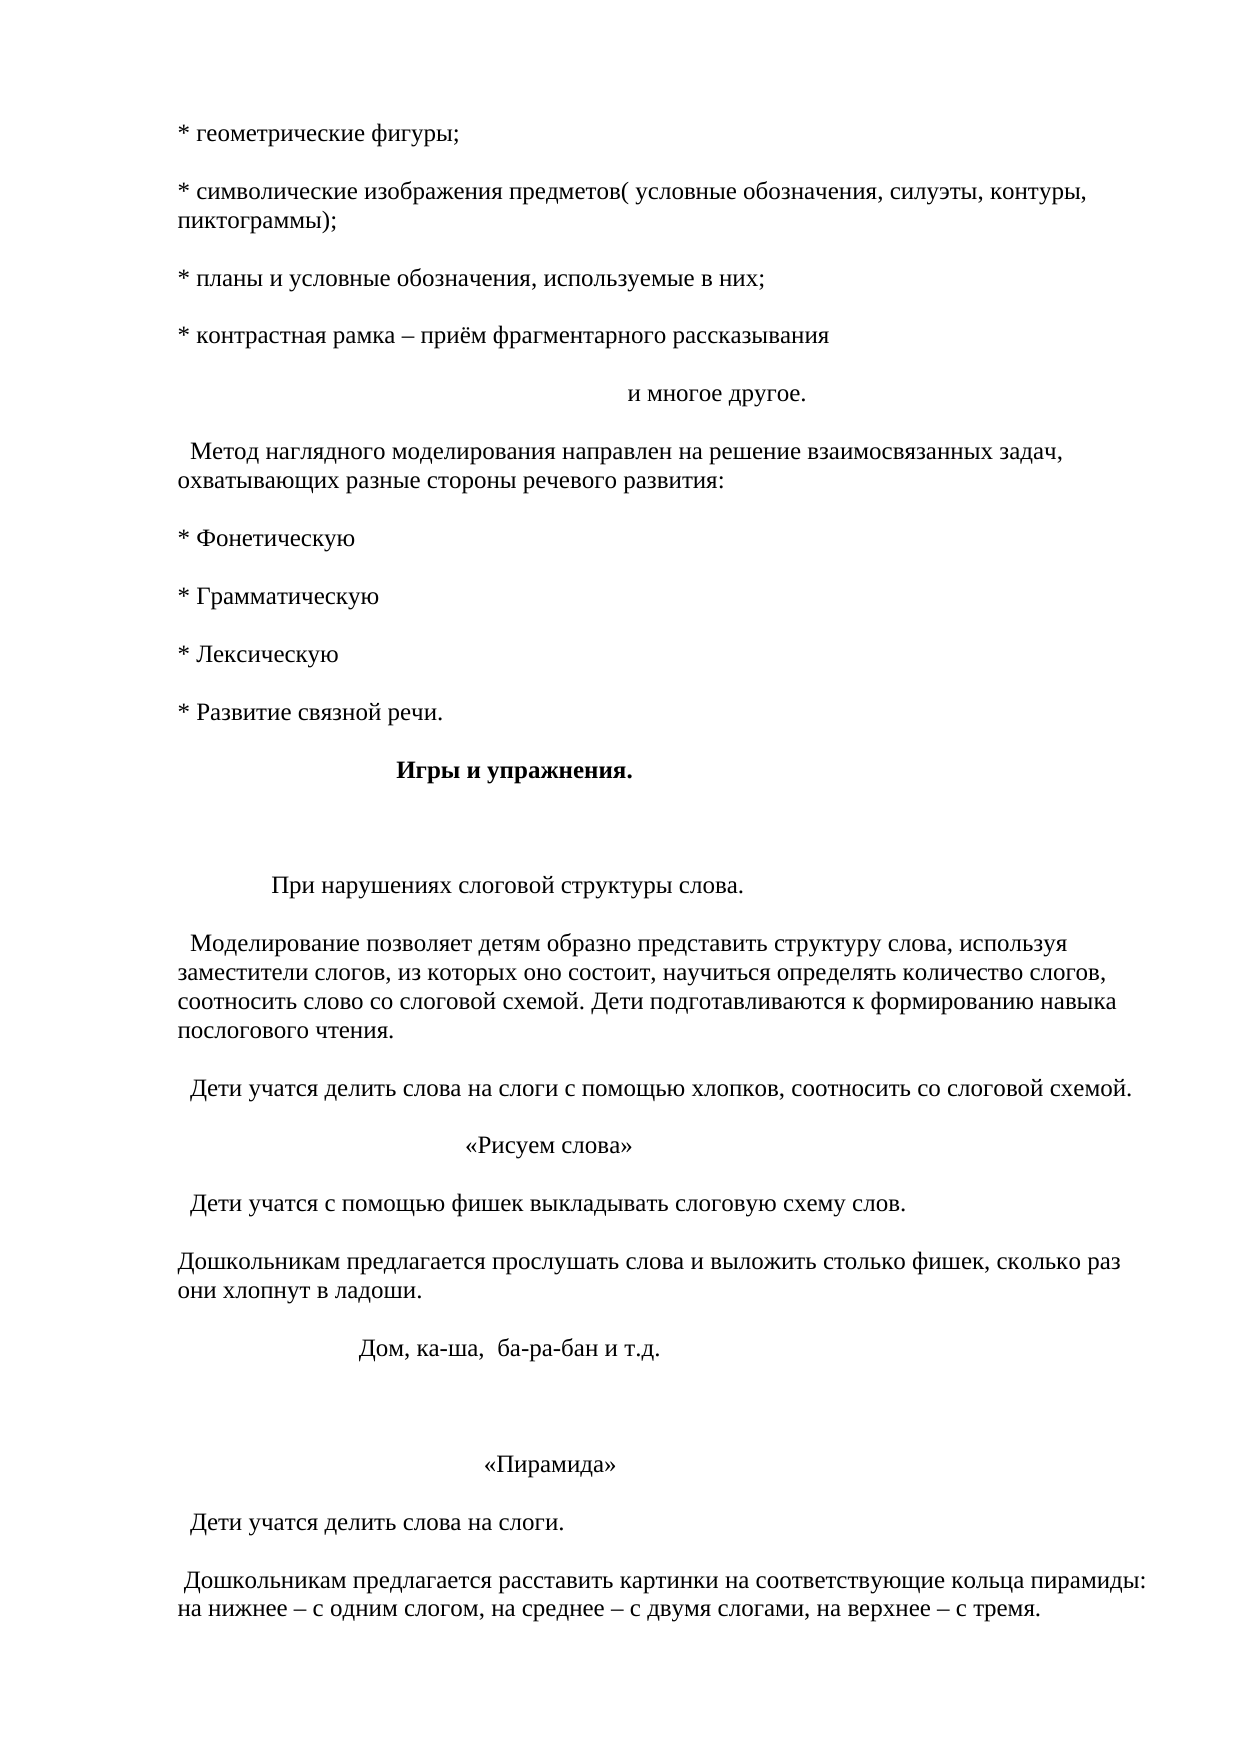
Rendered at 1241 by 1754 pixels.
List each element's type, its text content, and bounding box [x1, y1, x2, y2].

text * Фонетическую [177, 523, 1152, 552]
text * планы и условные обозначения, используемые в них; [177, 263, 1152, 291]
text Метод наглядного моделирования направлен на решение взаимосвязанных задач, охватывающих разные стороны речевого развития: [177, 436, 1152, 494]
text «Рисуем слова» [177, 1131, 1152, 1159]
text * Грамматическую [177, 581, 1152, 610]
text * контрастная рамка – приём фрагментарного рассказывания [177, 321, 1152, 349]
text При нарушениях слоговой структуры слова. [177, 871, 1152, 899]
text * Развитие связной речи. [177, 697, 1152, 726]
text Моделирование позволяет детям образно представить структуру слова, используя заместители слогов, из которых оно состоит, научиться определять количество слогов, соотносить слово со слоговой схемой. Дети подготавливаются к формированию навыка послогового чтения. [177, 928, 1152, 1043]
text Дом, ка-ша, ба-ра-бан и т.д. [177, 1333, 1152, 1362]
text Дети учатся делить слова на слоги. [177, 1507, 1152, 1536]
text Дети учатся делить слова на слоги с помощью хлопков, соотносить со слоговой схемой. [177, 1073, 1152, 1101]
text Игры и упражнения. [177, 755, 1152, 783]
text Дети учатся с помощью фишек выкладывать слоговую схему слов. [177, 1188, 1152, 1217]
text «Пирамида» [177, 1449, 1152, 1478]
text Дошкольникам предлагается прослушать слова и выложить столько фишек, сколько раз они хлопнут в ладоши. [177, 1246, 1152, 1304]
text * символические изображения предметов( условные обозначения, силуэты, контуры, пиктограммы); [177, 176, 1152, 233]
text и многое другое. [177, 378, 1152, 407]
text * Лексическую [177, 639, 1152, 668]
text * геометрические фигуры; [177, 118, 1152, 147]
text Дошкольникам предлагается расставить картинки на соответствующие кольца пирамиды: на нижнее – с одним слогом, на среднее – с двумя слогами, на верхнее – с тремя. [177, 1565, 1152, 1622]
